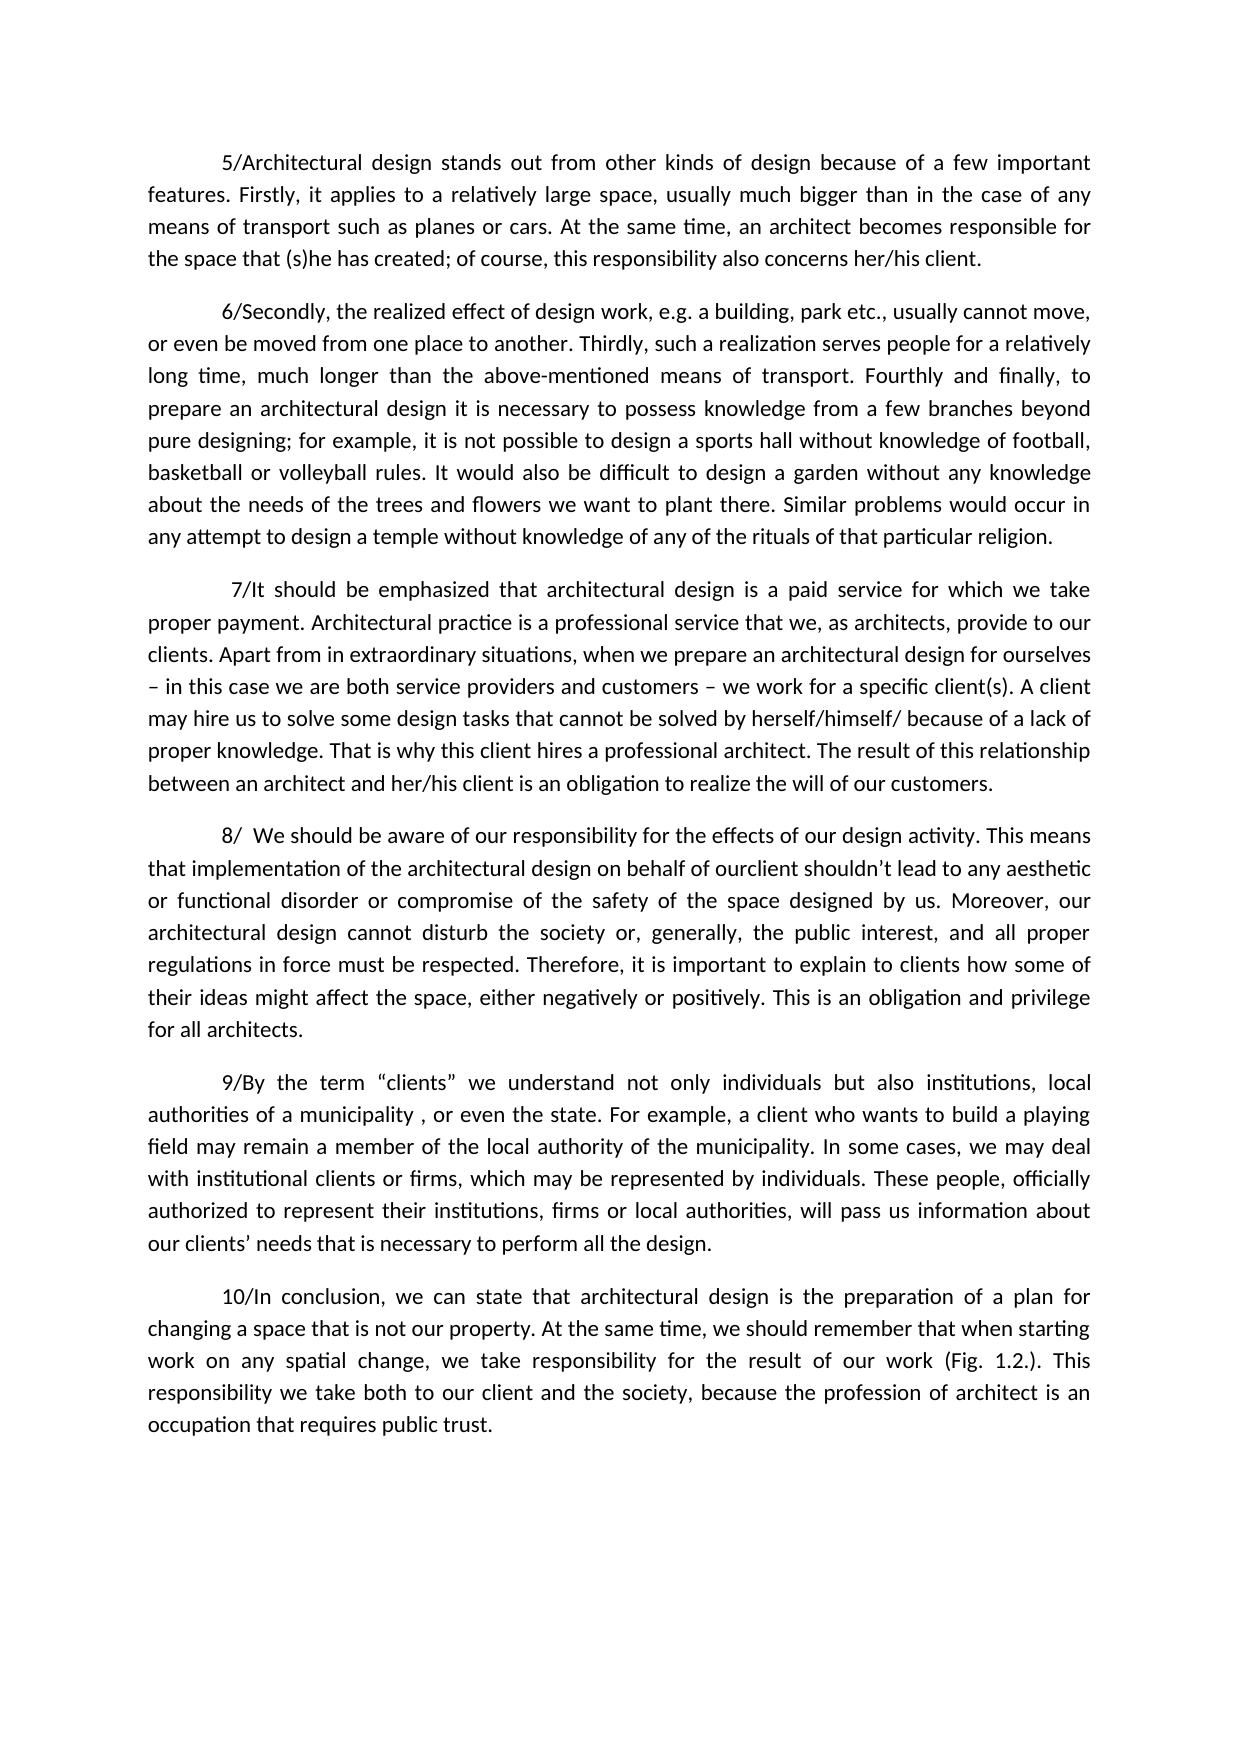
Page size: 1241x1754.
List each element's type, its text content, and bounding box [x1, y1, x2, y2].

text 7/It should be emphasized that architectural design is a paid service for which we take proper payment. Architectural practice is a professional service that we, as architects, provide to our clients. Apart from in extraordinary situations, when we prepare an architectural design for ourselves – in this case we are both service providers and customers – we work for a specific client(s). A client may hire us to solve some design tasks that cannot be solved by herself/himself/ because of a lack of proper knowledge. That is why this client hires a professional architect. The result of this relationship between an architect and her/his client is an obligation to realize the will of our customers. [148, 576, 1093, 797]
text 8/ We should be aware of our responsibility for the effects of our design activity. This means that implementation of the architectural design on behalf of ourclient shouldn’t lead to any aesthetic or functional disorder or compromise of the safety of the space designed by us. Moreover, our architectural design cannot disturb the society or, generally, the public interest, and all proper regulations in force must be respected. Therefore, it is important to explain to clients how some of their ideas might affect the space, either negatively or positively. This is an obligation and privilege for all architects. [148, 822, 1093, 1043]
text 9/By the term “clients” we understand not only individuals but also institutions, local authorities of a municipality , or even the state. For example, a client who wants to build a playing field may remain a member of the local authority of the municipality. In some cases, we may deal with institutional clients or firms, which may be represented by individuals. These people, officially authorized to represent their institutions, firms or local authorities, will pass us information about our clients’ needs that is necessary to perform all the design. [148, 1068, 1093, 1257]
text 10/In conclusion, we can state that architectural design is the preparation of a plan for changing a space that is not our property. At the same time, we should remember that when starting work on any spatial change, we take responsibility for the result of our work (Fig. 1.2.). This responsibility we take both to our client and the society, because the profession of architect is an occupation that requires public trust. [148, 1282, 1093, 1438]
text 5/Architectural design stands out from other kinds of design because of a few important features. Firstly, it applies to a relatively large space, usually much bigger than in the case of any means of transport such as planes or cars. At the same time, an architect becomes responsible for the space that (s)he has created; of course, this responsibility also concerns her/his client. [148, 148, 1093, 272]
text 6/Secondly, the realized effect of design work, e.g. a building, park etc., usually cannot move, or even be moved from one place to another. Thirdly, such a realization serves people for a relatively long time, much longer than the above-mentioned means of transport. Fourthly and finally, to prepare an architectural design it is necessary to possess knowledge from a few branches beyond pure designing; for example, it is not possible to design a sports hall without knowledge of football, basketball or volleyball rules. It would also be difficult to design a garden without any knowledge about the needs of the trees and flowers we want to plant there. Similar problems would occur in any attempt to design a temple without knowledge of any of the rituals of that particular religion. [148, 297, 1093, 551]
